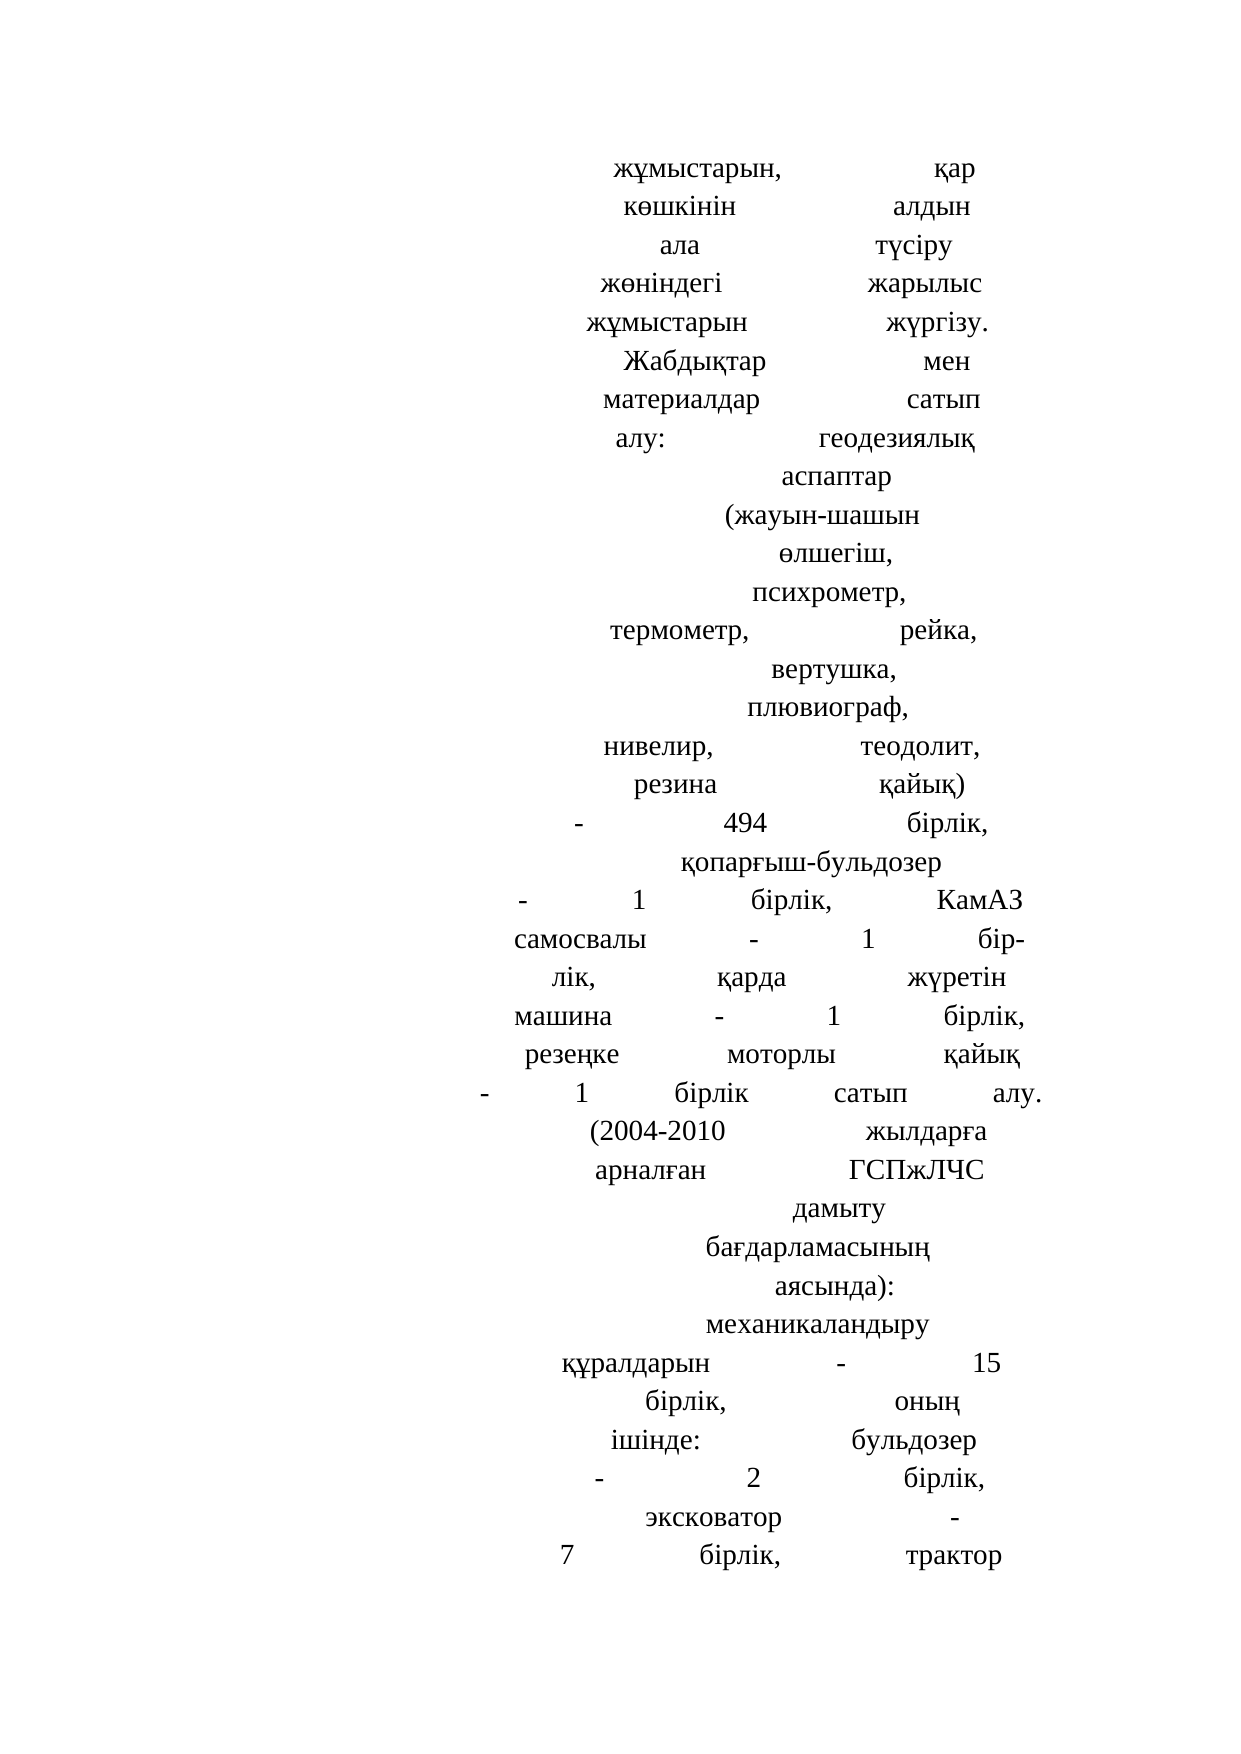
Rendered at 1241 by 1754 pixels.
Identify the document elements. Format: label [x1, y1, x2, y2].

text [112, 150, 1128, 1571]
